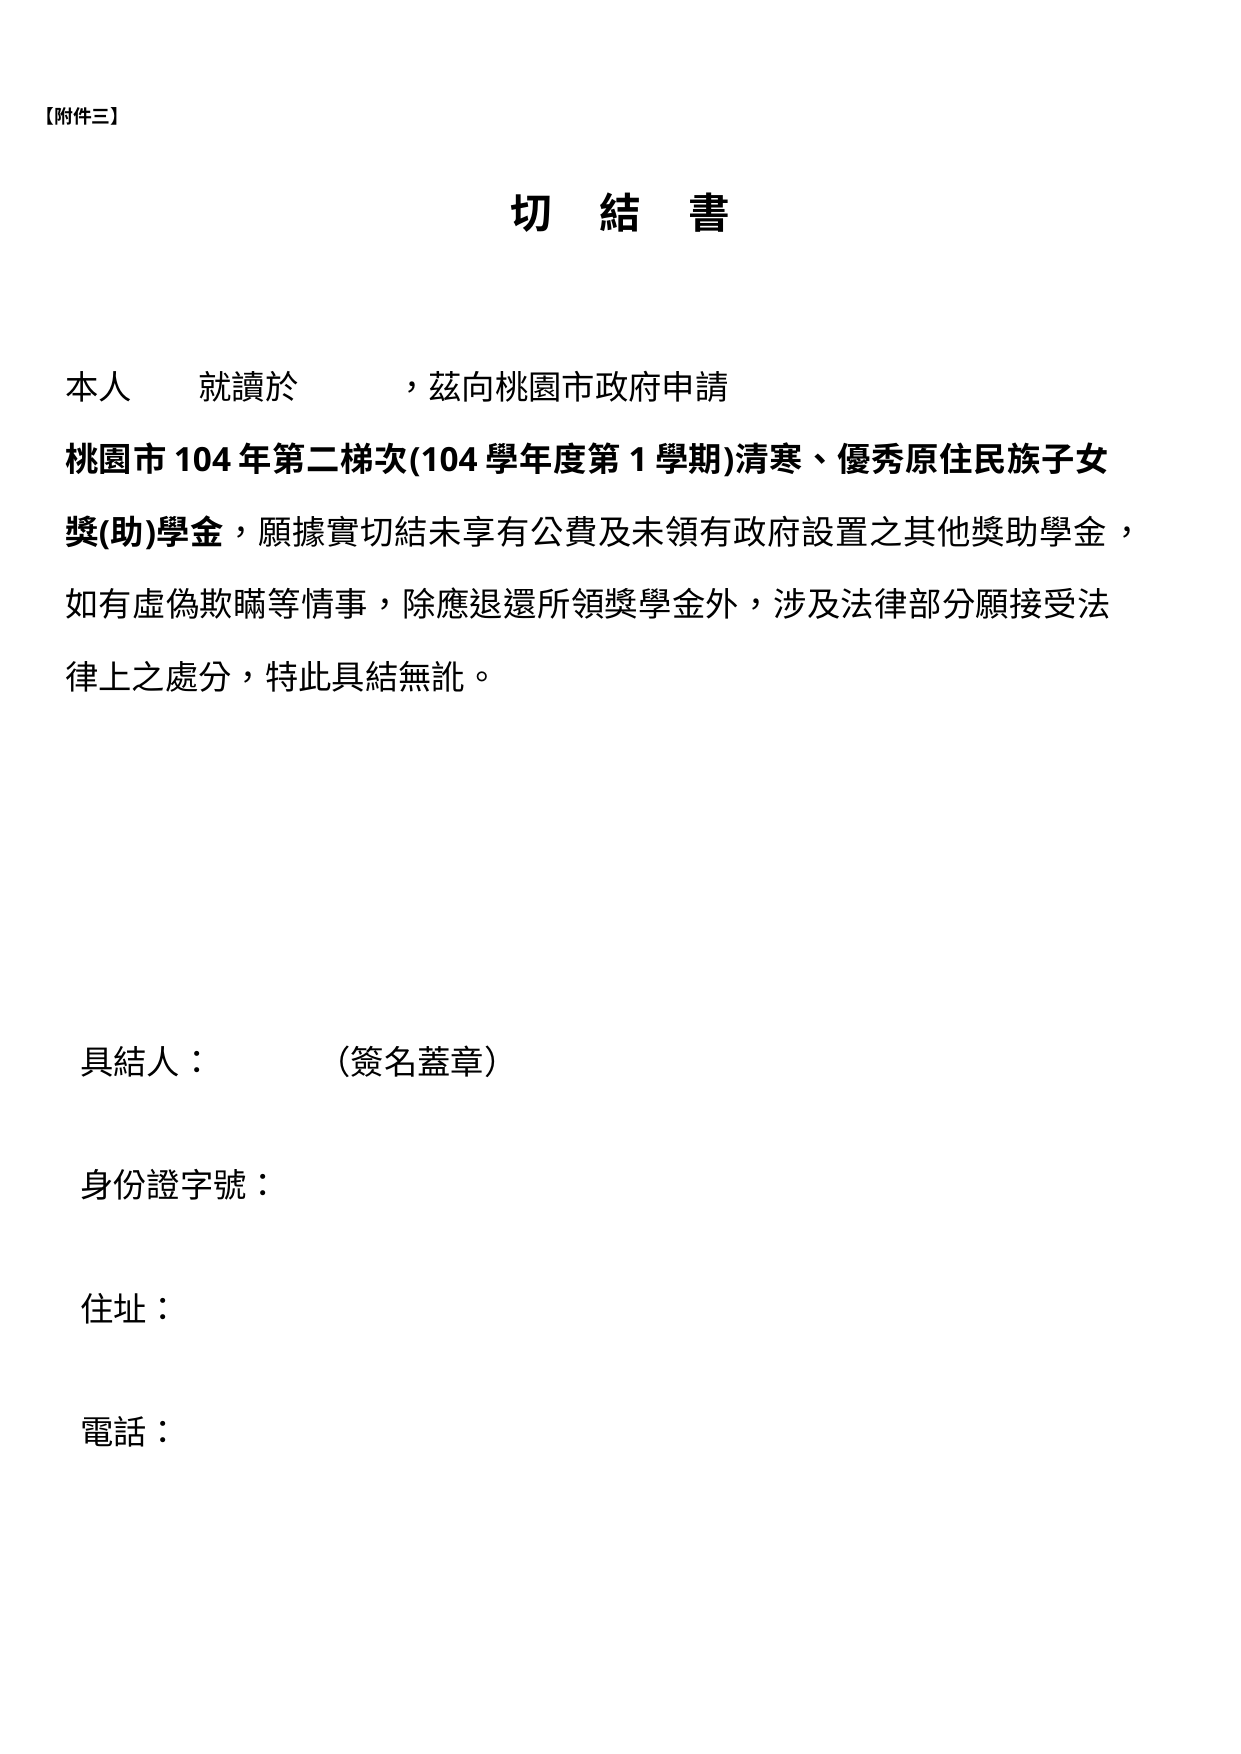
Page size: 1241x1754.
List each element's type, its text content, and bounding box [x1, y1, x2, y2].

text 【附件三】 [35, 102, 1205, 129]
text 切 結 書 [35, 173, 1205, 248]
text 住址： [80, 1269, 1205, 1344]
text 具結人： （簽名蓋章） [80, 1023, 1205, 1098]
text 電話： [80, 1392, 1205, 1467]
text 本人 就讀於 ，茲向桃園市政府申請 [65, 361, 1111, 409]
text 桃園市104年第二梯次(104學年度第1學期)清寒、優秀原住民族子女獎(助)學金，願據實切結未享有公費及未領有政府設置之其他獎助學金，如有虛偽欺瞞等情事，除應退還所領獎學金外，涉及法律部分願接受法律上之處分，特此具結無訛。 [65, 433, 1111, 699]
text 身份證字號： [80, 1146, 1205, 1221]
